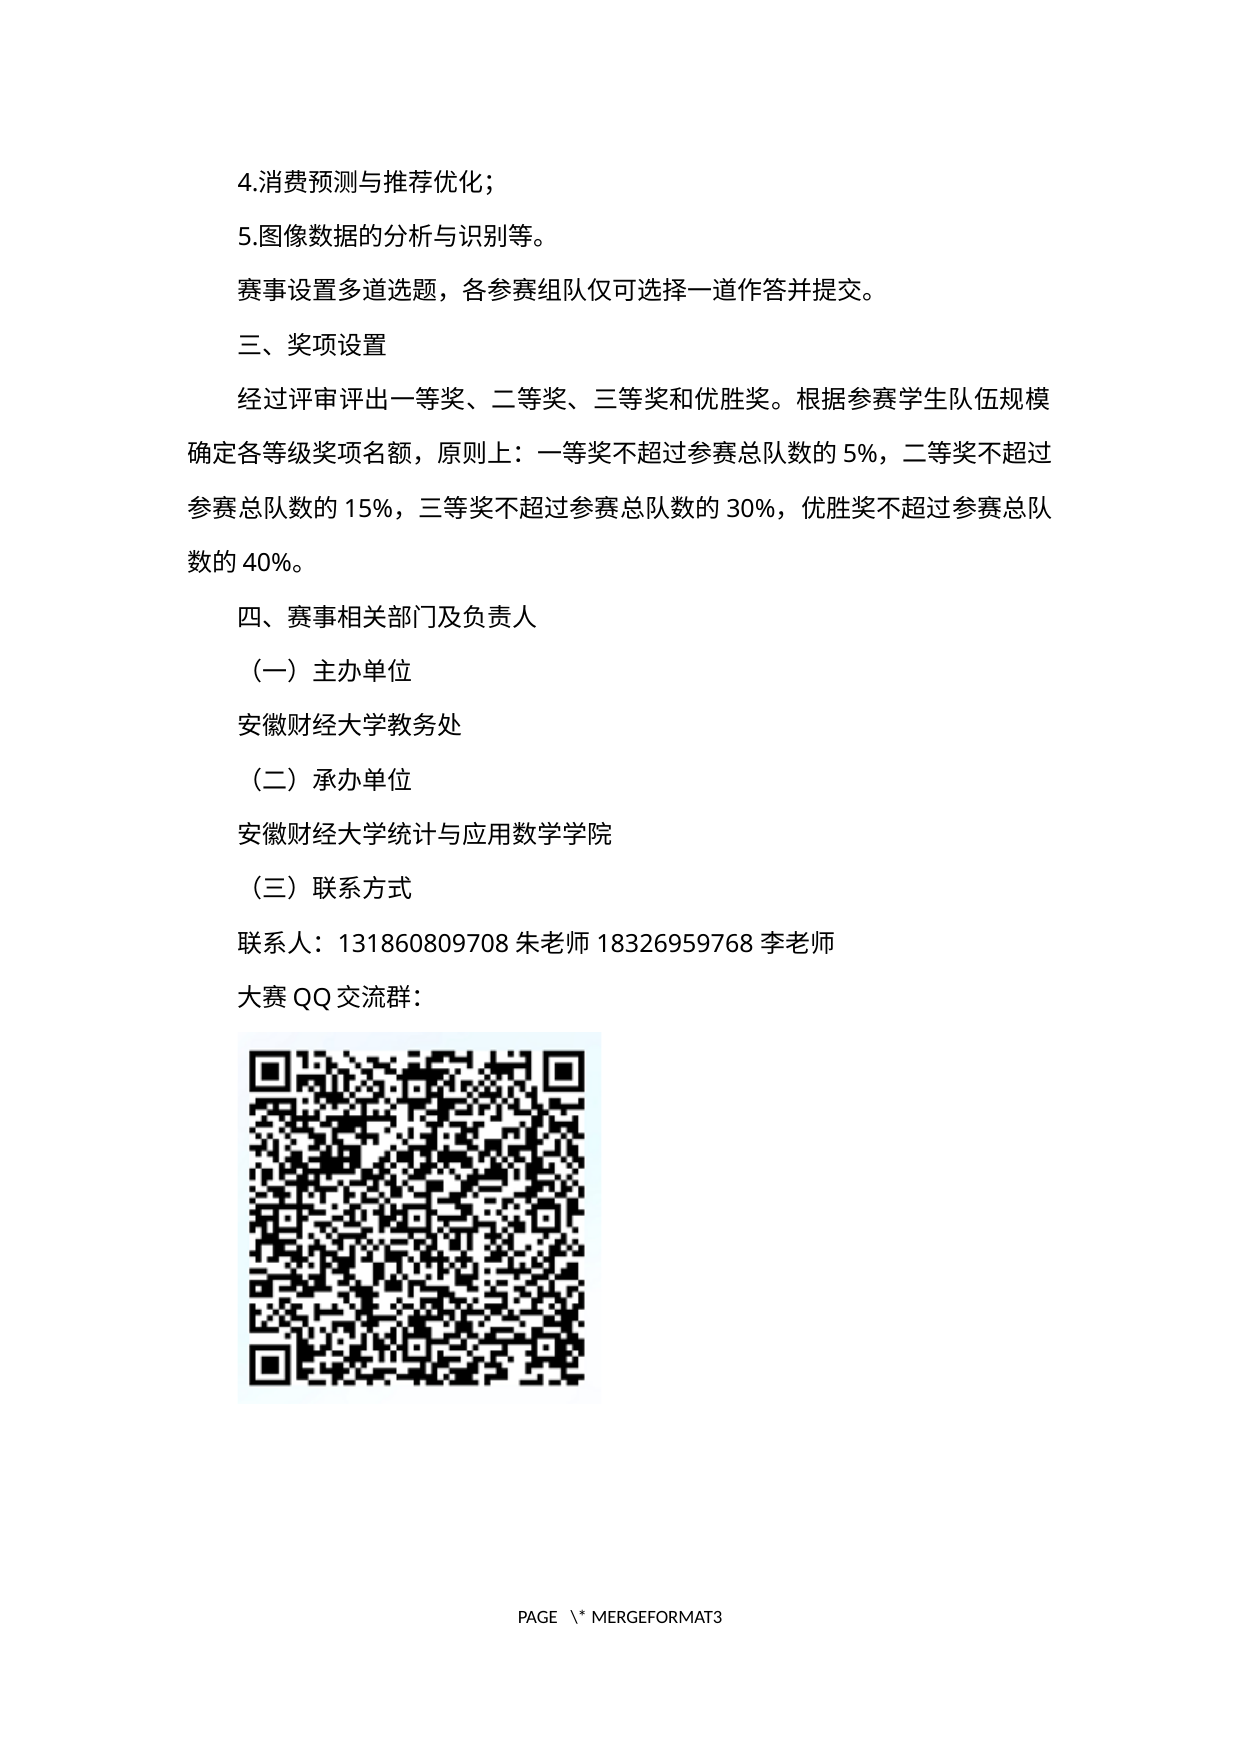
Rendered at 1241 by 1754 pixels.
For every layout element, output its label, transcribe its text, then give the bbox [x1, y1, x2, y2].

text 联系人：131860809708 朱老师 18326959768 李老师 [187, 923, 1053, 959]
text （一）主办单位 [187, 651, 1053, 688]
text 5.图像数据的分析与识别等。 [187, 216, 1053, 253]
text （三）联系方式 [187, 869, 1053, 905]
picture [237, 1032, 602, 1404]
text 大赛QQ交流群： [187, 978, 1053, 1014]
text 安徽财经大学统计与应用数学学院 [187, 814, 1053, 851]
text 4.消费预测与推荐优化； [187, 162, 1053, 198]
text 安徽财经大学教务处 [187, 706, 1053, 742]
text 经过评审评出一等奖、二等奖、三等奖和优胜奖。根据参赛学生队伍规模确定各等级奖项名额，原则上：一等奖不超过参赛总队数的5%，二等奖不超过参赛总队数的15%，三等奖不超过参赛总队数的30%，优胜奖不超过参赛总队数的40%。 [187, 379, 1053, 579]
text 三、奖项设置 [187, 325, 1053, 361]
text 四、赛事相关部门及负责人 [187, 597, 1053, 633]
text （二）承办单位 [187, 760, 1053, 796]
text 赛事设置多道选题，各参赛组队仅可选择一道作答并提交。 [187, 271, 1053, 307]
